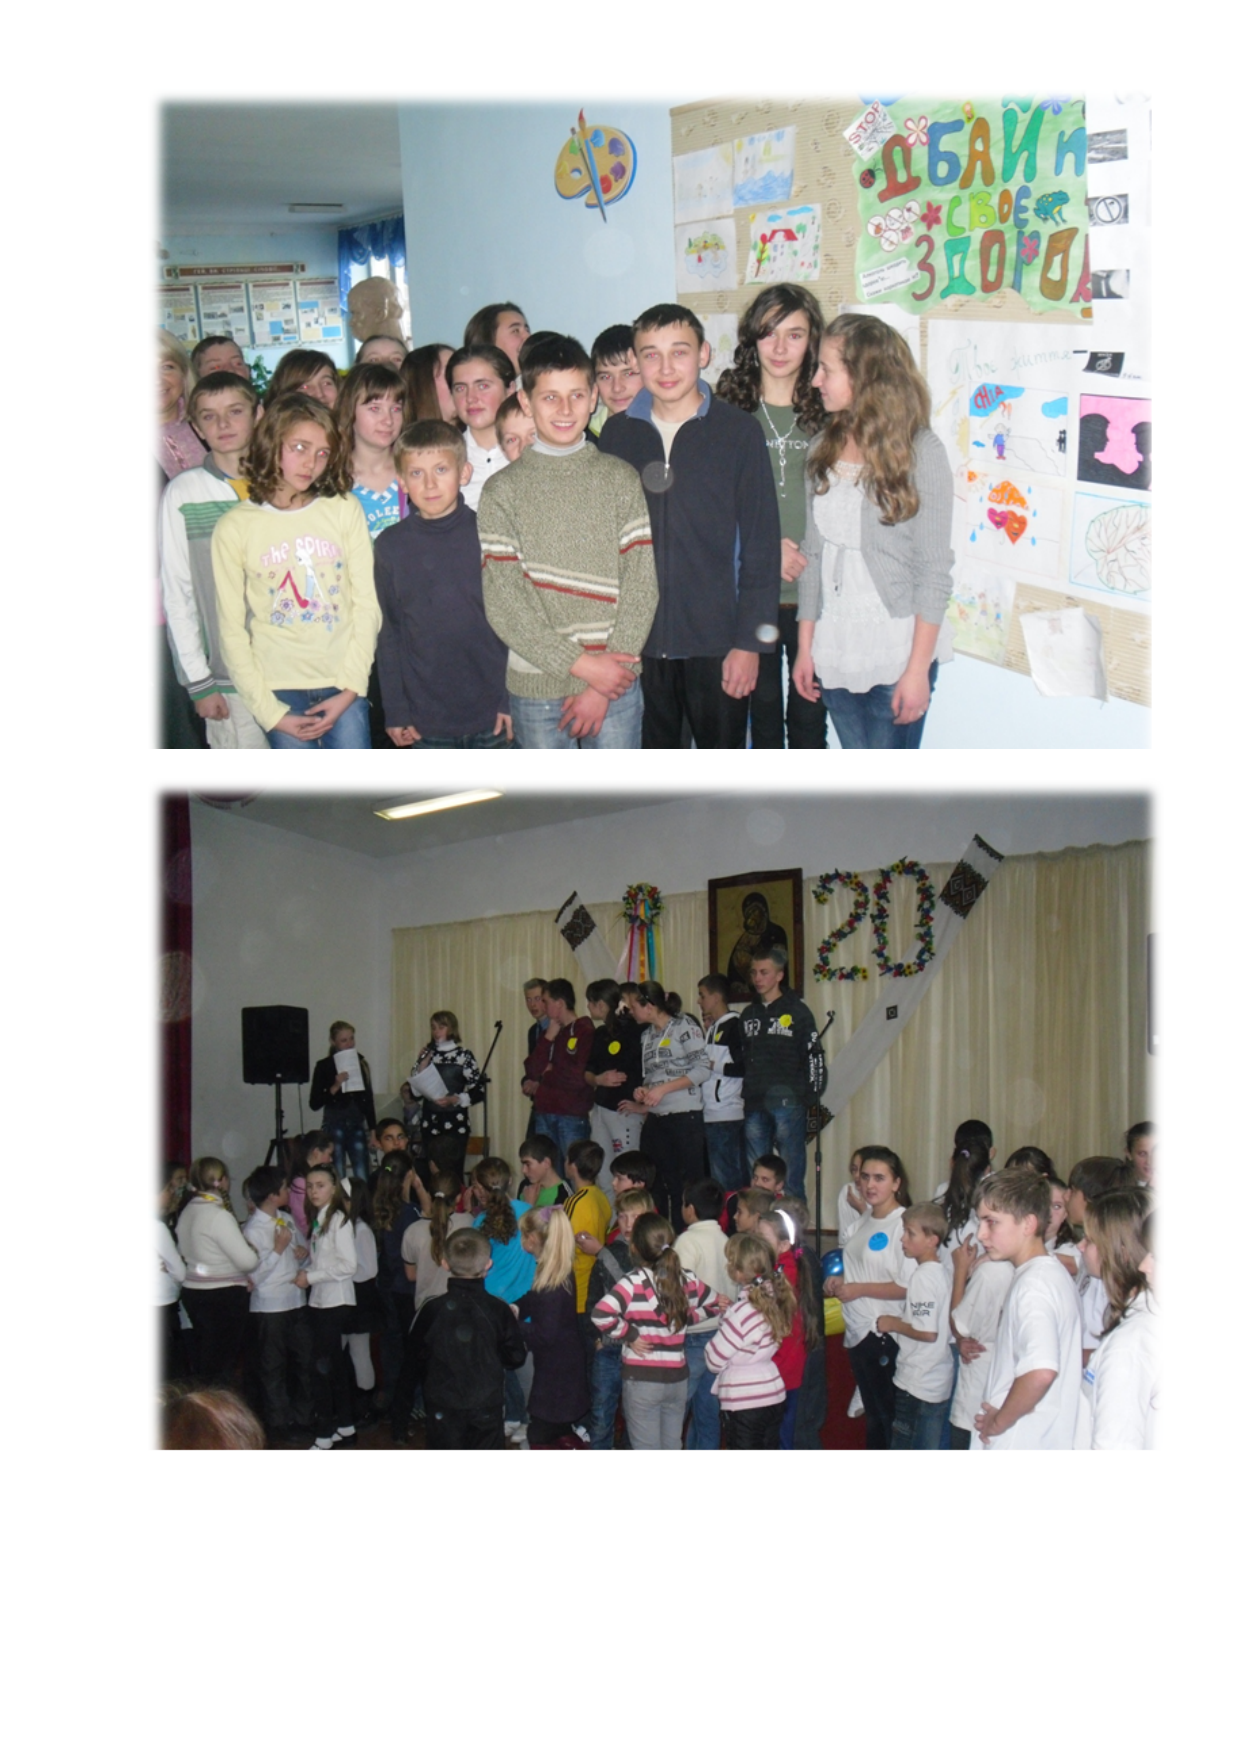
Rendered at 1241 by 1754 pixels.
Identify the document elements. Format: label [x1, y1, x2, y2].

picture [147, 767, 1164, 1531]
picture [147, 88, 1152, 749]
